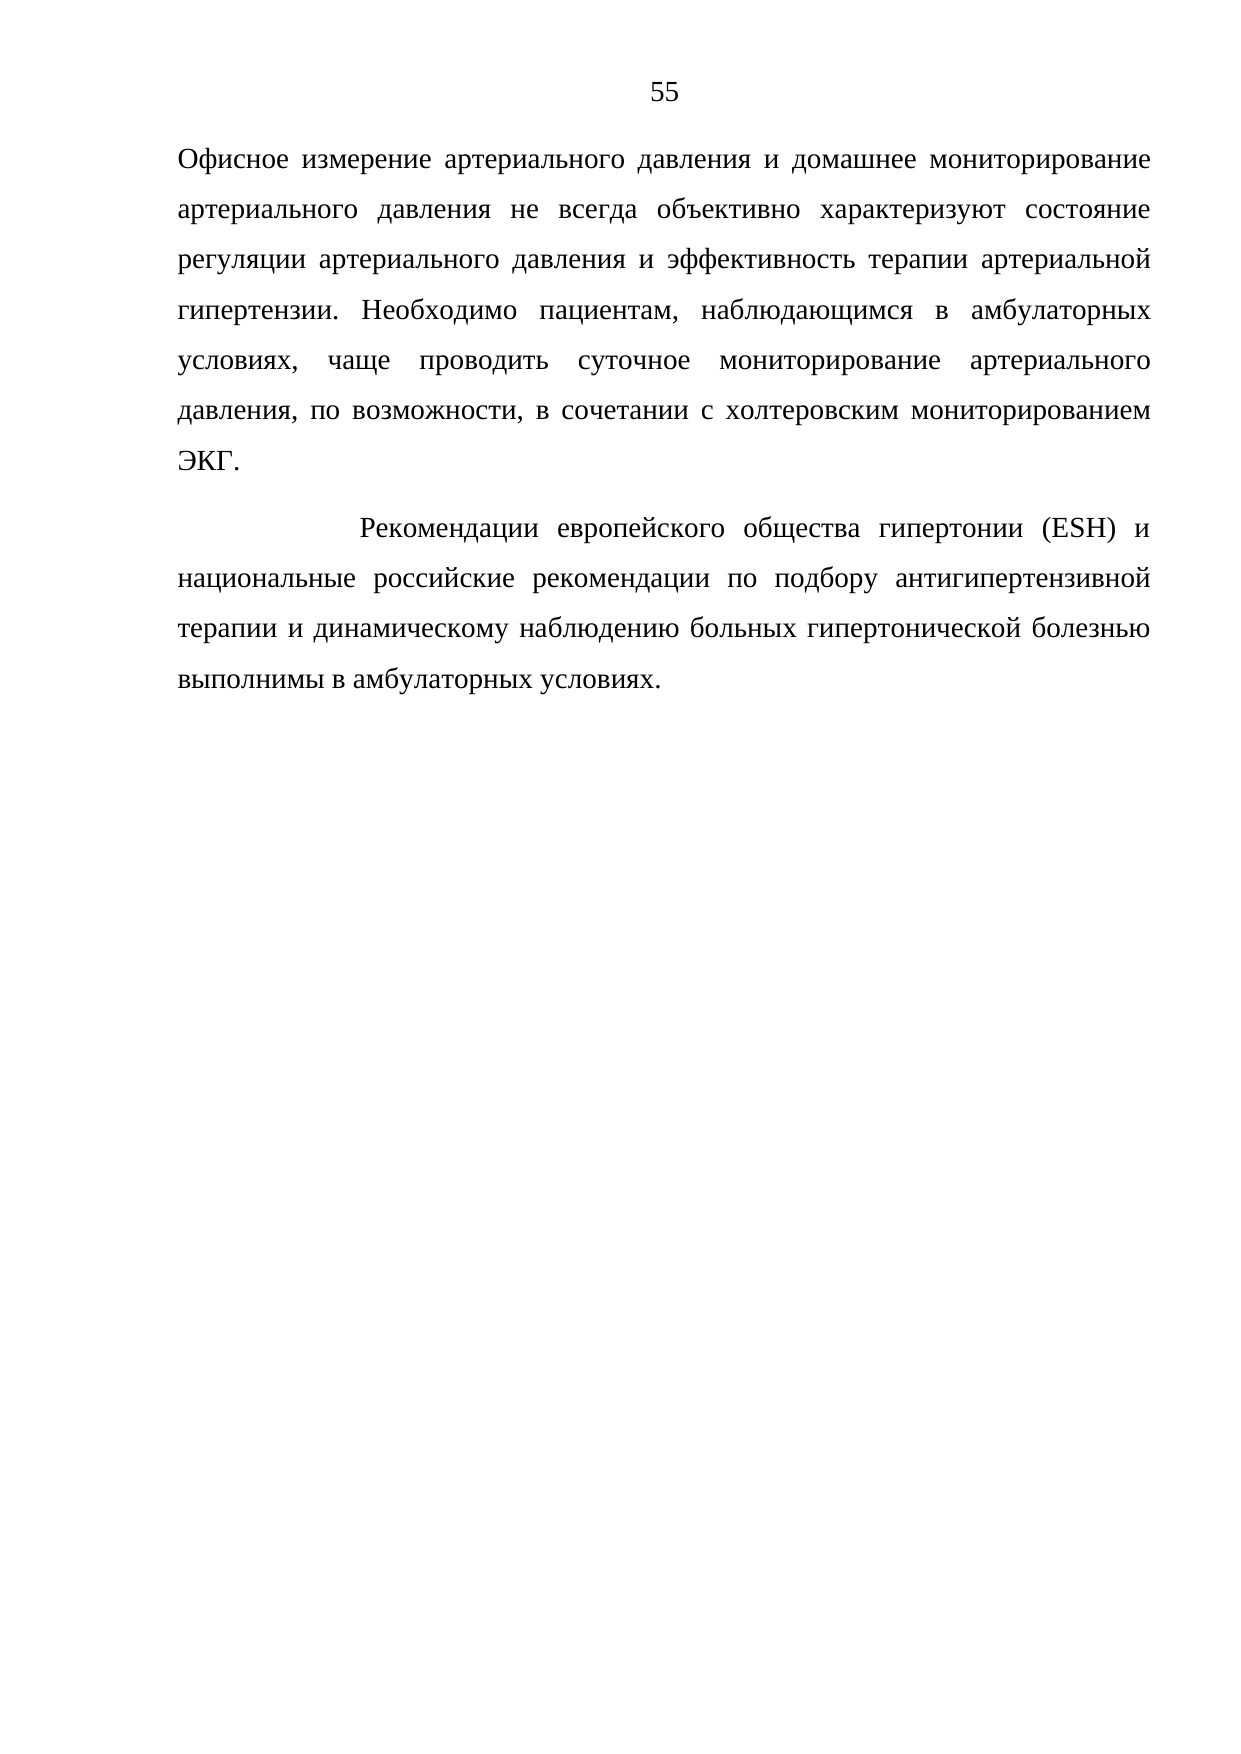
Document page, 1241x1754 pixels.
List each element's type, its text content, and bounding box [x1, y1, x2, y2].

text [177, 141, 1152, 476]
text Рекомендации европейского общества гипертонии (ESH) и национальные российские рекомендации по подбору антигипертензивной терапии и динамическому наблюдению больных гипертонической болезнью выполнимы в амбулаторных условиях. [177, 510, 1152, 694]
